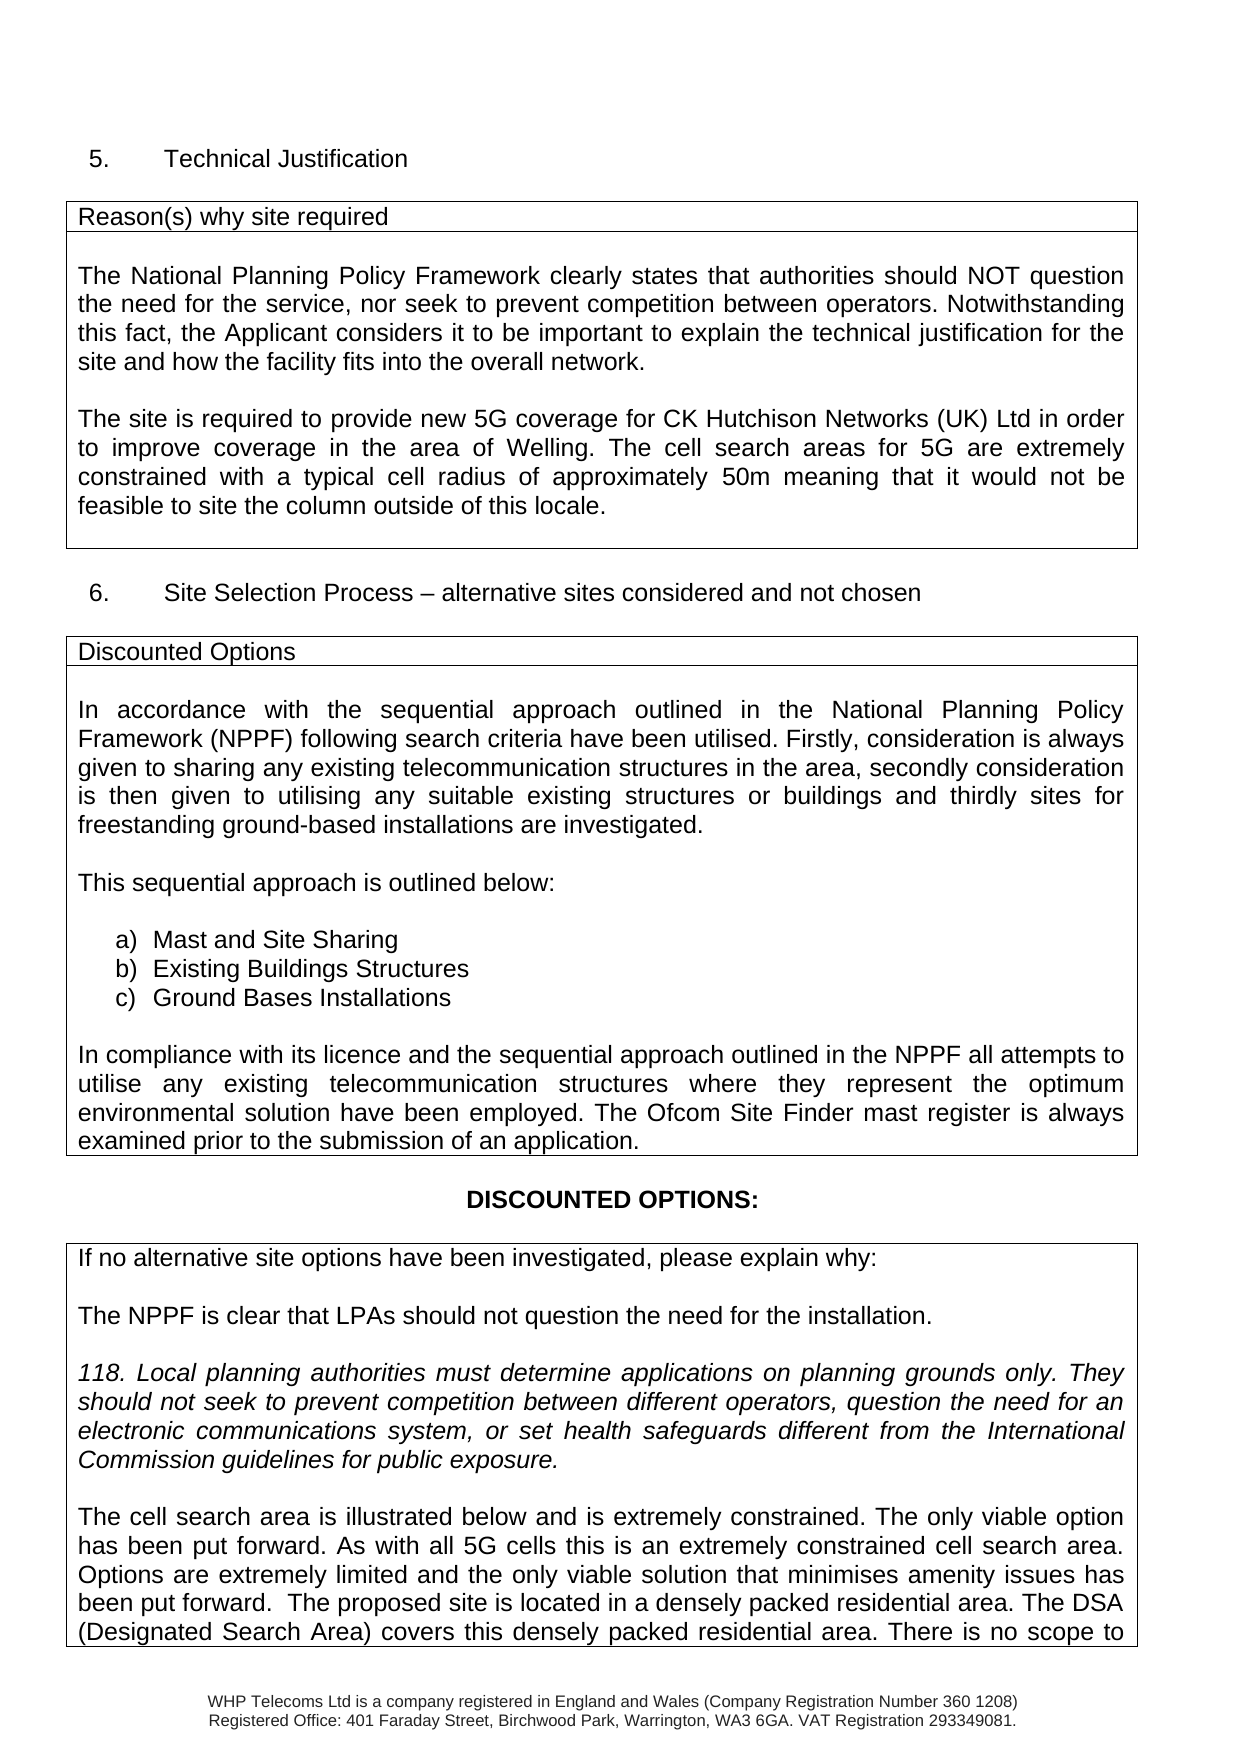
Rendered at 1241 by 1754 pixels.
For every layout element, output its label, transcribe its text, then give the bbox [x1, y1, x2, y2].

table_header Discounted Options [67, 637, 1137, 665]
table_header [67, 1244, 1137, 1646]
text DISCOUNTED OPTIONS: [89, 1185, 1137, 1214]
list Technical Justification [89, 144, 1137, 172]
list Site Selection Process – alternative sites considered and not chosen [89, 578, 1137, 607]
table_cell The National Planning Policy Framework clearly states that authorities should NOT question the need for the service, nor seek to prevent competition between operators. Notwithstanding this fact, the Applicant considers it to be important to explain the technical justification for the site and how the facility fits into the overall network. The site is required to provide new 5G coverage for CK Hutchison Networks (UK) Ltd in order to improve coverage in the area of Welling. The cell search areas for 5G are extremely constrained with a typical cell radius of approximately 50m meaning that it would not be feasible to site the column outside of this locale. [67, 232, 1137, 548]
table_cell In accordance with the sequential approach outlined in the National Planning Policy Framework (NPPF) following search criteria have been utilised. Firstly, consideration is always given to sharing any existing telecommunication structures in the area, secondly consideration is then given to utilising any suitable existing structures or buildings and thirdly sites for freestanding ground-based installations are investigated. This sequential approach is outlined below: Mast and Site Sharing Existing Buildings Structures Ground Bases Installations In compliance with its licence and the sequential approach outlined in the NPPF all attempts to utilise any existing telecommunication structures where they represent the optimum environmental solution have been employed. The Ofcom Site Finder mast register is always examined prior to the submission of an application. [67, 666, 1137, 1155]
table_header Reason(s) why site required [67, 202, 1137, 231]
